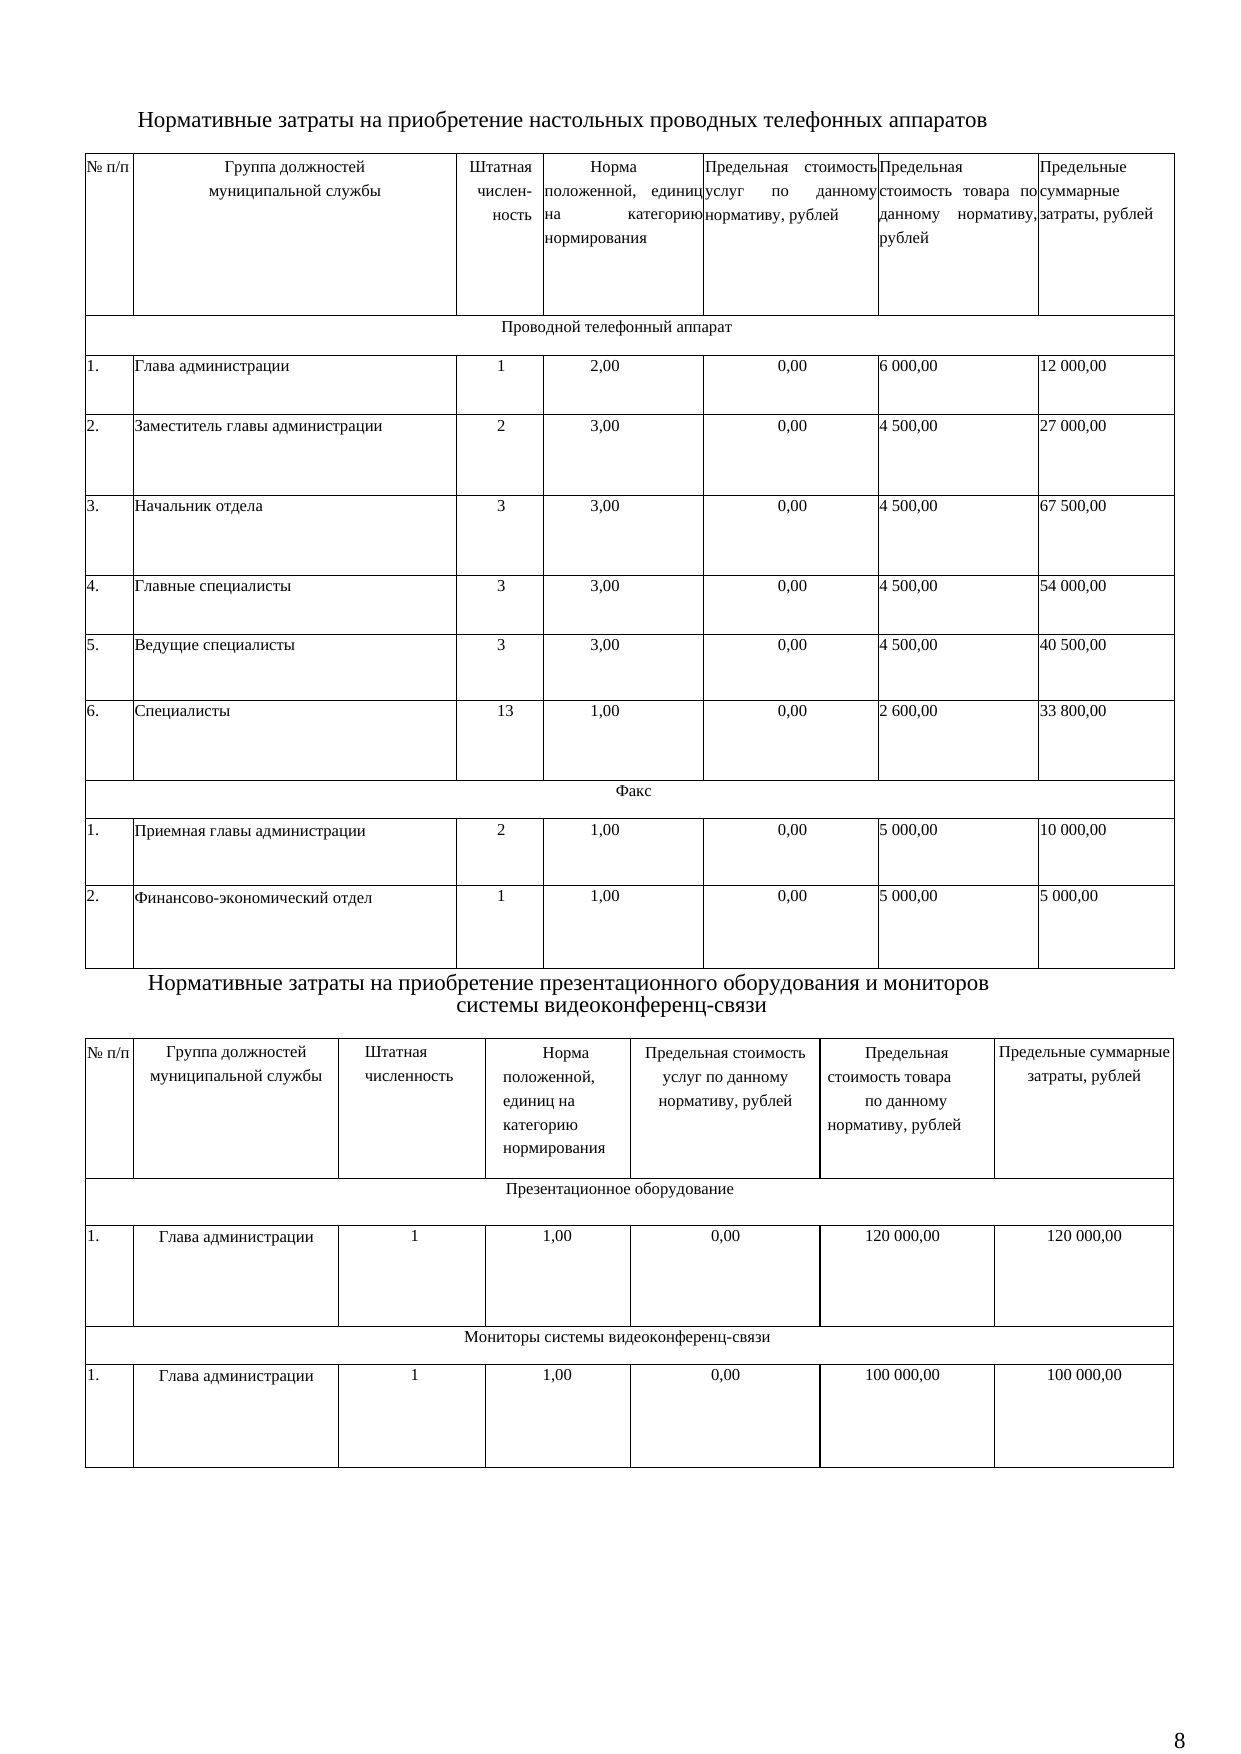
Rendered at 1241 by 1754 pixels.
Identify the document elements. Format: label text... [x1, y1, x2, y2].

table_cell 5. [86, 635, 133, 700]
table_cell 3,00 [544, 415, 703, 494]
table_cell 0,00 [704, 496, 878, 575]
table_header № п/п [86, 154, 133, 315]
table_cell 13 [457, 701, 543, 779]
table_header Норма положенной, единиц на категорию нормирования [544, 154, 703, 315]
table_cell 100 000,00 [995, 1365, 1173, 1467]
table_cell 100 000,00 [821, 1365, 994, 1467]
table_cell 3 [457, 635, 543, 700]
table_header Предельная стоимость услуг по данному нормативу, рублей [631, 1039, 819, 1178]
table_cell 1 [457, 356, 543, 414]
table_cell 33 800,00 [1039, 701, 1174, 779]
table_cell 27 000,00 [1039, 415, 1174, 494]
table_cell 4 500,00 [879, 576, 1038, 634]
table_cell 1. [86, 819, 133, 884]
table_cell Факс [86, 781, 1174, 818]
table_header Предельная стоимость товара по данному нормативу, рублей [821, 1039, 994, 1178]
table_cell 1,00 [544, 819, 703, 884]
table_cell 2. [86, 415, 133, 494]
table_cell 3 [457, 576, 543, 634]
table_cell Глава администрации [134, 356, 456, 414]
table_cell 1,00 [544, 886, 703, 968]
table_cell 4 500,00 [879, 635, 1038, 700]
text системы видеоконференц-связи [456, 994, 1176, 1017]
table_header Группа должностей муниципальной службы [134, 154, 456, 315]
text Нормативные затраты на приобретение презентационного оборудования и мониторов [148, 972, 1176, 994]
table_cell Глава администрации [134, 1365, 338, 1467]
table_cell 120 000,00 [821, 1226, 994, 1326]
table_header Норма положенной, единиц на категорию нормирования [486, 1039, 630, 1178]
table_header № п/п [86, 1039, 133, 1178]
table_cell 1,00 [486, 1365, 630, 1467]
table_cell 1 [339, 1365, 485, 1467]
text Нормативные затраты на приобретение настольных проводных телефонных аппаратов [137, 109, 1176, 132]
table_cell 3,00 [544, 635, 703, 700]
table_cell 40 500,00 [1039, 635, 1174, 700]
table_cell Заместитель главы администрации [134, 415, 456, 494]
table_cell 5 000,00 [879, 886, 1038, 968]
table_cell 3,00 [544, 496, 703, 575]
table_header Предельная стоимость услуг по данному нормативу, рублей [704, 154, 878, 315]
table_cell 10 000,00 [1039, 819, 1174, 884]
table_cell 0,00 [704, 886, 878, 968]
table_header Предельные суммарные затраты, рублей [1039, 154, 1174, 315]
table_cell 120 000,00 [995, 1226, 1173, 1326]
table_cell Ведущие специалисты [134, 635, 456, 700]
table_header Предельные суммарные затраты, рублей [995, 1039, 1173, 1178]
table_cell 0,00 [704, 819, 878, 884]
table_cell 5 000,00 [879, 819, 1038, 884]
table_cell 2 [457, 415, 543, 494]
table_cell 0,00 [704, 415, 878, 494]
table_cell 3 [457, 496, 543, 575]
table_header Предельная стоимость товара по данному нормативу, рублей [879, 154, 1038, 315]
table_cell 1,00 [544, 701, 703, 779]
table_cell 1,00 [486, 1226, 630, 1326]
table_cell 6 000,00 [879, 356, 1038, 414]
table_cell 0,00 [631, 1365, 819, 1467]
table_cell 1 [339, 1226, 485, 1326]
table_cell Финансово-экономический отдел [134, 886, 456, 968]
table_cell 4 500,00 [879, 415, 1038, 494]
table_cell 1. [86, 356, 133, 414]
table_cell 2,00 [544, 356, 703, 414]
table_cell 1. [86, 1365, 133, 1467]
table_cell Приемная главы администрации [134, 819, 456, 884]
table_cell 0,00 [704, 356, 878, 414]
table_cell Главные специалисты [134, 576, 456, 634]
table_cell 0,00 [704, 576, 878, 634]
table_cell 54 000,00 [1039, 576, 1174, 634]
table_cell 12 000,00 [1039, 356, 1174, 414]
table_header Группа должностей муниципальной службы [134, 1039, 338, 1178]
table_header Штатная численность [457, 154, 543, 315]
table_cell 4 500,00 [879, 496, 1038, 575]
table_header Штатная численность [339, 1039, 485, 1178]
table_cell Глава администрации [134, 1226, 338, 1326]
table_cell Мониторы системы видеоконференц-связи [86, 1327, 1173, 1363]
table_cell Специалисты [134, 701, 456, 779]
table_cell 1 [457, 886, 543, 968]
table_cell 4. [86, 576, 133, 634]
table_cell 1. [86, 1226, 133, 1326]
table_cell 3. [86, 496, 133, 575]
table_cell 2 [457, 819, 543, 884]
table_cell 3,00 [544, 576, 703, 634]
table_cell 2. [86, 886, 133, 968]
table_cell Проводной телефонный аппарат [86, 316, 1174, 355]
table_cell 2 600,00 [879, 701, 1038, 779]
table_cell 0,00 [704, 701, 878, 779]
table_cell 0,00 [631, 1226, 819, 1326]
table_cell 5 000,00 [1039, 886, 1174, 968]
table_cell 0,00 [704, 635, 878, 700]
table_cell Начальник отдела [134, 496, 456, 575]
table_cell Презентационное оборудование [86, 1179, 1173, 1225]
table_cell 6. [86, 701, 133, 779]
table_cell 67 500,00 [1039, 496, 1174, 575]
